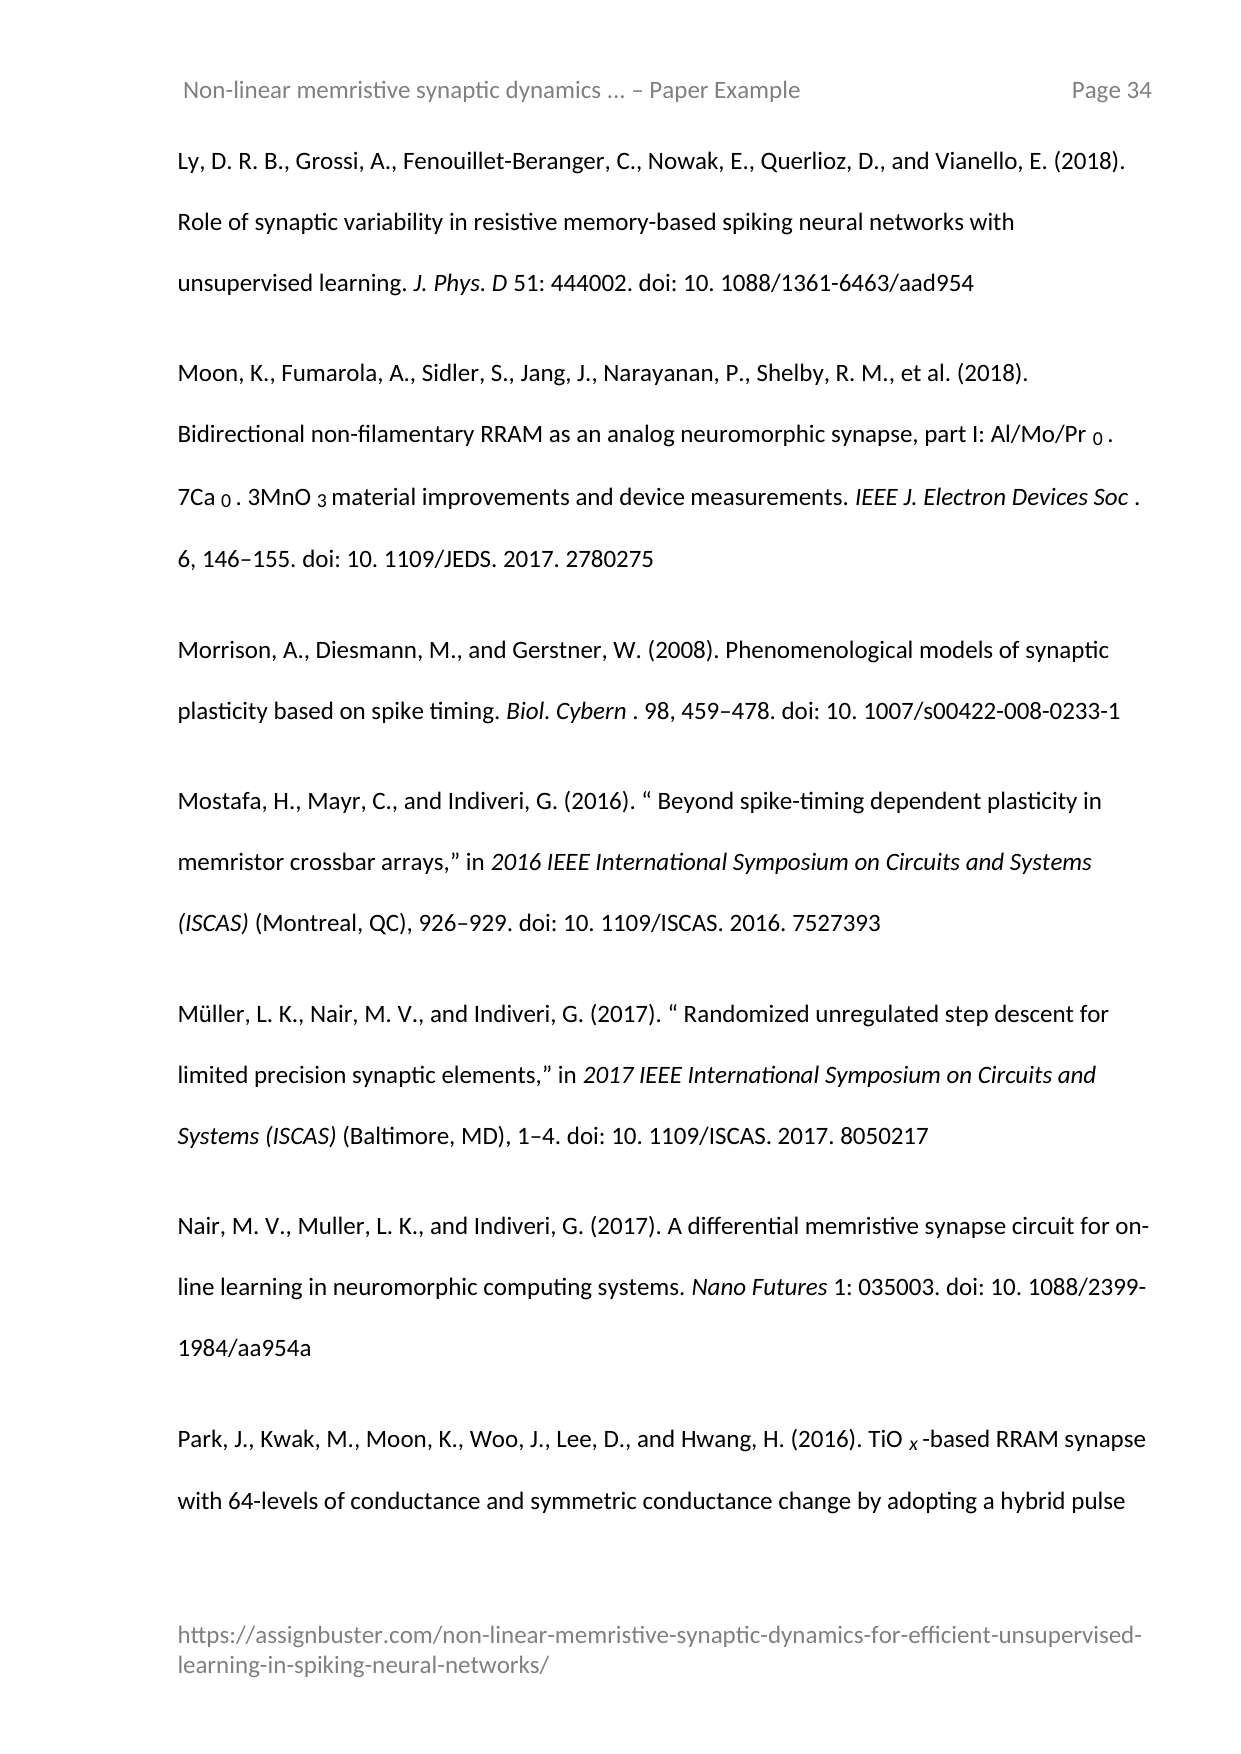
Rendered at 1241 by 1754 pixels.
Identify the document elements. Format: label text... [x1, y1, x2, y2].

text Müller, L. K., Nair, M. V., and Indiveri, G. (2017). “ Randomized unregulated step descent for limited precision synaptic elements,” in 2017 IEEE International Symposium on Circuits and Systems (ISCAS) (Baltimore, MD), 1–4. doi: 10. 1109/ISCAS. 2017. 8050217 [177, 998, 1152, 1151]
text Morrison, A., Diesmann, M., and Gerstner, W. (2008). Phenomenological models of synaptic plasticity based on spike timing. Biol. Cybern . 98, 459–478. doi: 10. 1007/s00422-008-0233-1 [177, 634, 1152, 725]
text Nair, M. V., Muller, L. K., and Indiveri, G. (2017). A differential memristive synapse circuit for on-line learning in neuromorphic computing systems. Nano Futures 1: 035003. doi: 10. 1088/2399-1984/aa954a [177, 1211, 1152, 1363]
text Ly, D. R. B., Grossi, A., Fenouillet-Beranger, C., Nowak, E., Querlioz, D., and Vianello, E. (2018). Role of synaptic variability in resistive memory-based spiking neural networks with unsupervised learning. J. Phys. D 51: 444002. doi: 10. 1088/1361-6463/aad954 [177, 145, 1152, 298]
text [177, 1423, 1152, 1516]
text Moon, K., Fumarola, A., Sidler, S., Jang, J., Narayanan, P., Shelby, R. M., et al. (2018). Bidirectional non-filamentary RRAM as an analog neuromorphic synapse, part I: Al/Mo/Pr 0 . 7Ca 0 . 3MnO 3 material improvements and device measurements. IEEE J. Electron Devices Soc . 6, 146–155. doi: 10. 1109/JEDS. 2017. 2780275 [177, 358, 1152, 574]
text Mostafa, H., Mayr, C., and Indiveri, G. (2016). “ Beyond spike-timing dependent plasticity in memristor crossbar arrays,” in 2016 IEEE International Symposium on Circuits and Systems (ISCAS) (Montreal, QC), 926–929. doi: 10. 1109/ISCAS. 2016. 7527393 [177, 785, 1152, 938]
